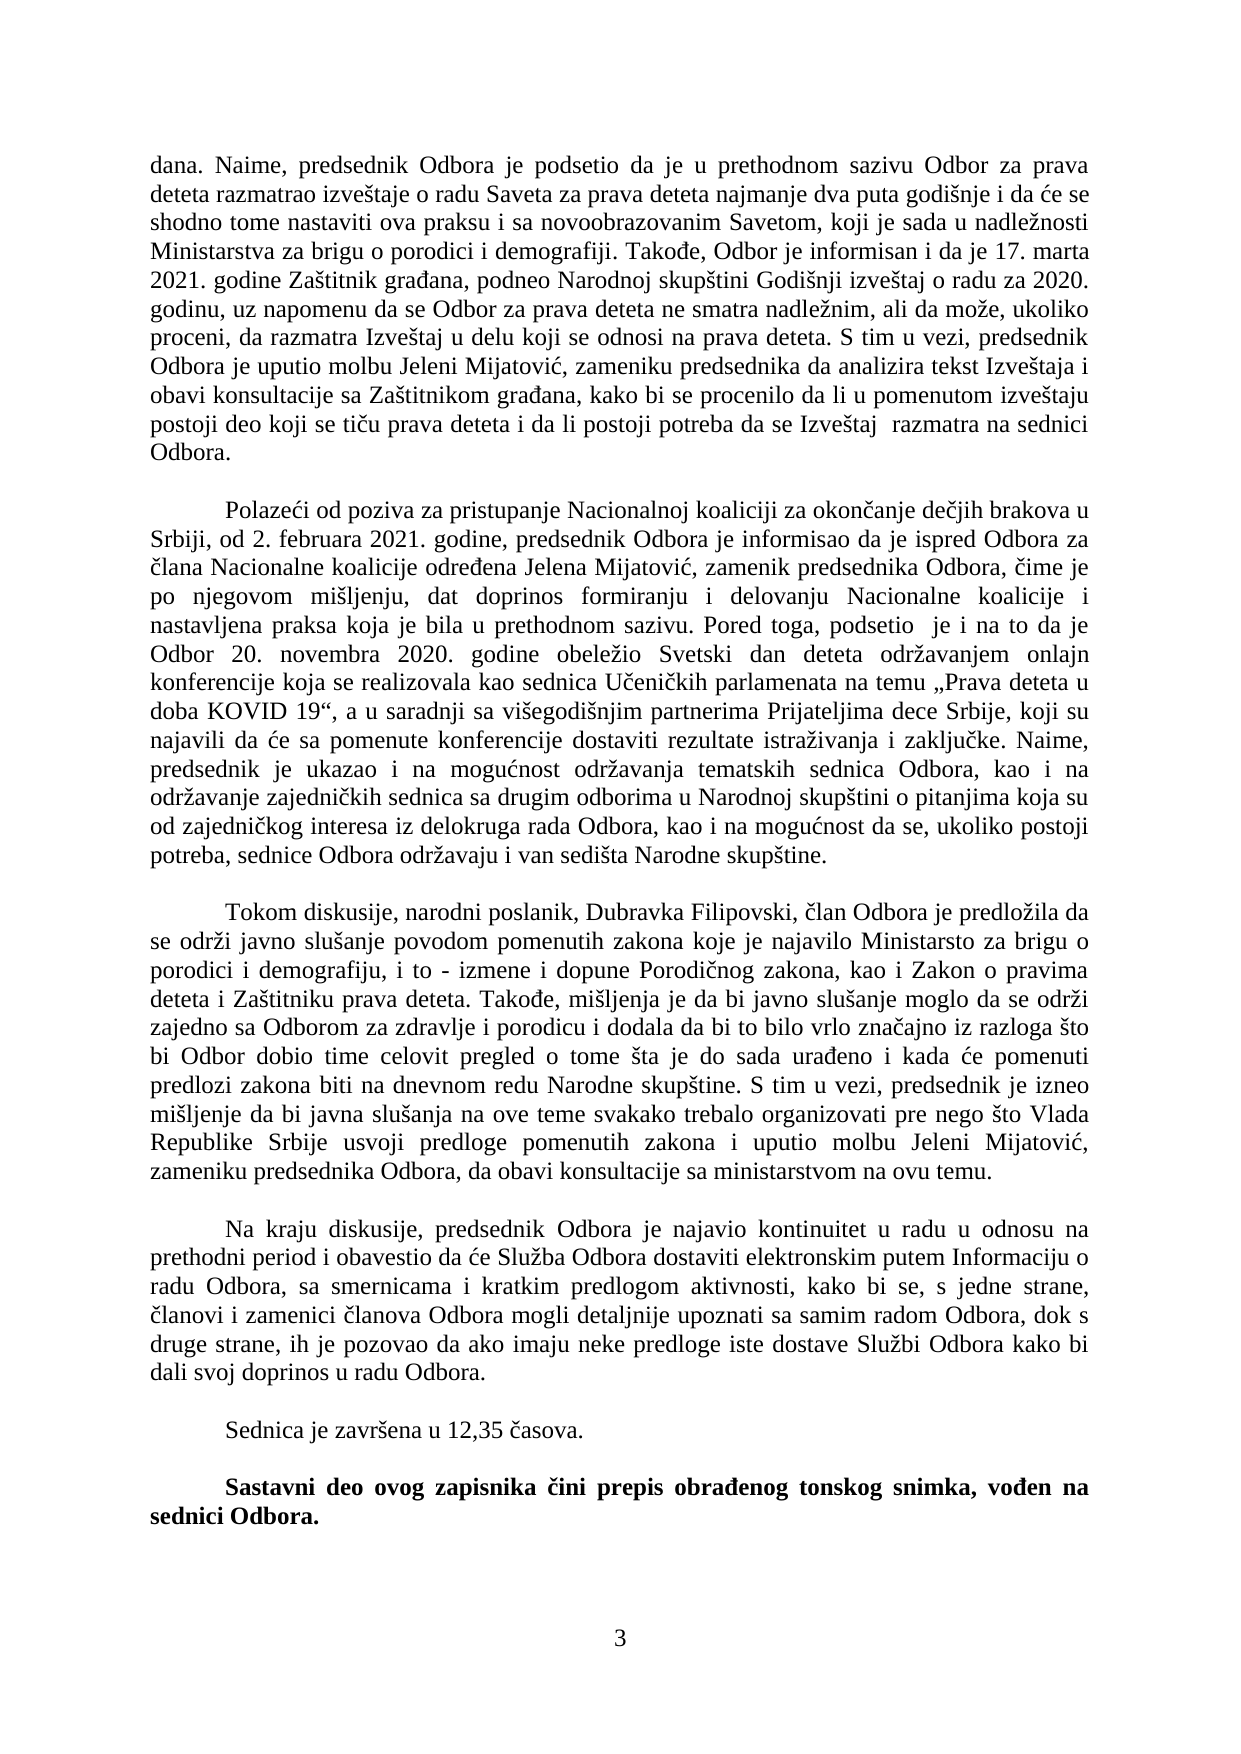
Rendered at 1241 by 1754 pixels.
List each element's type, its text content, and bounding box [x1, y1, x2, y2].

text Polazeći od poziva za pristupanje Nacionalnoj koaliciji za okončanje dečjih brakova u Srbiji, od 2. februara 2021. godine, predsednik Odbora je informisao da je ispred Odbora za člana Nacionalne koalicije određena Jelena Mijatović, zamenik predsednika Odbora, čime je po njegovom mišljenju, dat doprinos formiranju i delovanju Nacionalne koalicije i nastavljena praksa koja je bila u prethodnom sazivu. Pored toga, podsetio je i na to da je Odbor 20. novembra 2020. godine obeležio Svetski dan deteta održavanjem onlajn konferencije koja se realizovala kao sednica Učeničkih parlamenata na temu „Prava deteta u doba KOVID 19“, a u saradnji sa višegodišnjim partnerima Prijateljima dece Srbije, koji su najavili da će sa pomenute konferencije dostaviti rezultate istraživanja i zaključke. Naime, predsednik je ukazao i na mogućnost održavanja tematskih sednica Odbora, kao i na održavanje zajedničkih sednica sa drugim odborima u Narodnoj skupštini o pitanjima koja su od zajedničkog interesa iz delokruga rada Odbora, kao i na mogućnost da se, ukoliko postoji potreba, sednice Odbora održavaju i van sedišta Narodne skupštine. [150, 495, 1090, 869]
text Na kraju diskusije, predsednik Odbora je najavio kontinuitet u radu u odnosu na prethodni period i obavestio da će Služba Odbora dostaviti elektronskim putem Informaciju o radu Odbora, sa smernicama i kratkim predlogom aktivnosti, kako bi se, s jedne strane, članovi i zamenici članova Odbora mogli detaljnije upoznati sa samim radom Odbora, dok s druge strane, ih je pozovao da ako imaju neke predloge iste dostave Službi Odbora kako bi dali svoj doprinos u radu Odbora. [150, 1214, 1090, 1386]
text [150, 150, 1090, 466]
text Sednica je završena u 12,35 časova. [150, 1415, 1090, 1444]
text Sastavni deo ovog zapisnika čini prepis obrađenog tonskog snimka, vođen na sednici Odbora. [150, 1472, 1090, 1530]
text Tokom diskusije, narodni poslanik, Dubravka Filipovski, član Odbora je predložila da se održi javno slušanje povodom pomenutih zakona koje je najavilo Ministarsto za brigu o porodici i demografiju, i to - izmene i dopune Porodičnog zakona, kao i Zakon o pravima deteta i Zaštitniku prava deteta. Takođe, mišljenja je da bi javno slušanje moglo da se održi zajedno sa Odborom za zdravlje i porodicu i dodala da bi to bilo vrlo značajno iz razloga što bi Odbor dobio time celovit pregled o tome šta je do sada urađeno i kada će pomenuti predlozi zakona biti na dnevnom redu Narodne skupštine. S tim u vezi, predsednik je izneo mišljenje da bi javna slušanja na ove teme svakako trebalo organizovati pre nego što Vlada Republike Srbije usvoji predloge pomenutih zakona i uputio molbu Jeleni Mijatović, zameniku predsednika Odbora, da obavi konsultacije sa ministarstvom na ovu temu. [150, 897, 1090, 1185]
